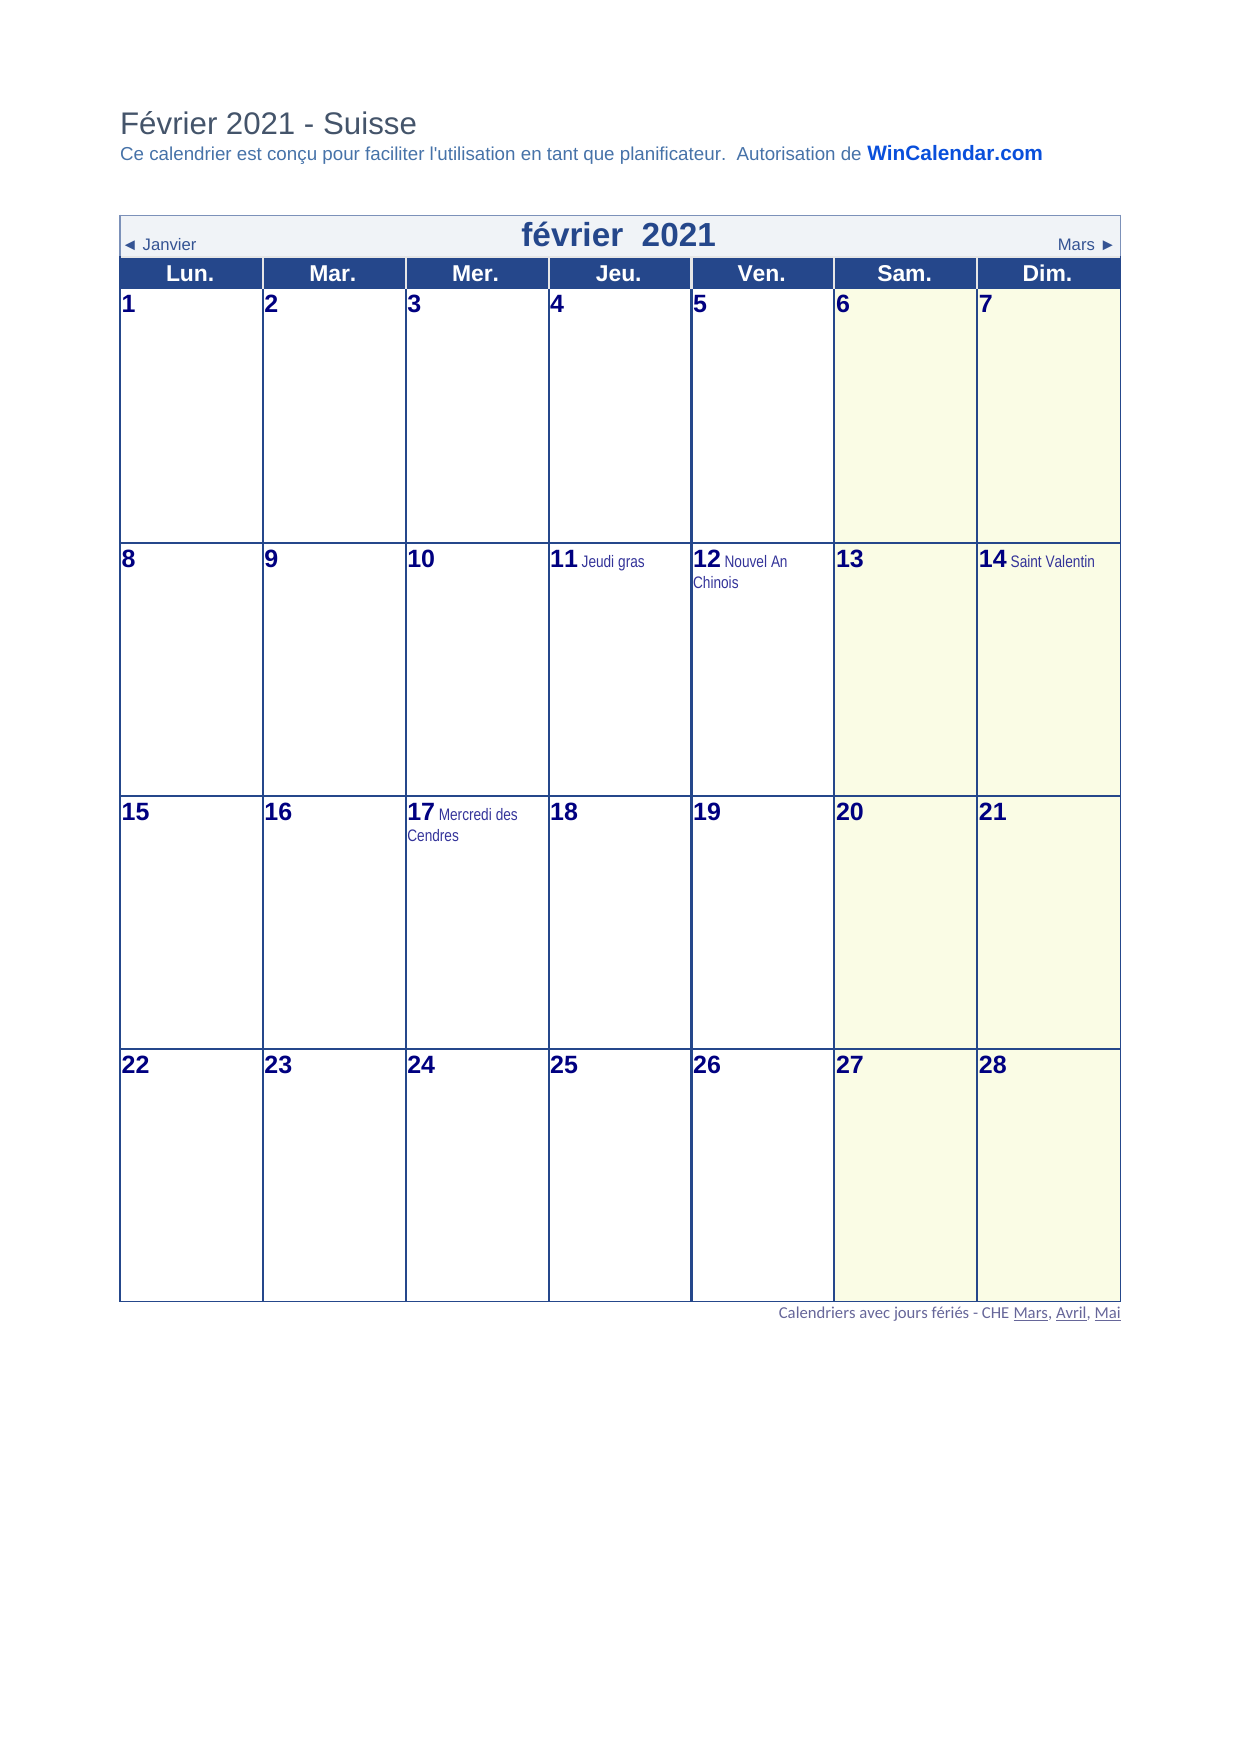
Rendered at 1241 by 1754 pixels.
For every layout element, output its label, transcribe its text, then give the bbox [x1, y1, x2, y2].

table_cell 28 [978, 1050, 1120, 1301]
table_cell 11 Jeudi gras [550, 544, 690, 795]
table_header février 2021 [263, 216, 977, 256]
text Février 2021 - Suisse Ce calendrier est conçu pour faciliter l'utilisation en tant que planificateur. Autorisation de WinCalendar.com [120, 105, 1120, 193]
table_cell 18 [550, 797, 690, 1048]
table_cell 16 [264, 797, 405, 1048]
table_cell 8 [121, 544, 262, 795]
table_cell Mar. [264, 258, 405, 289]
table_cell 2 [264, 289, 405, 542]
table_cell 17 Mercredi des Cendres [407, 797, 548, 1048]
table_cell 19 [693, 797, 833, 1048]
table_header Mars ► [977, 216, 1120, 256]
table_cell 4 [550, 289, 690, 542]
table_header ◄ Janvier [121, 216, 263, 256]
table_cell Lun. [121, 258, 262, 289]
table_cell 26 [693, 1050, 833, 1301]
table_cell 23 [264, 1050, 405, 1301]
table_cell Mer. [407, 258, 548, 289]
table_cell 15 [121, 797, 262, 1048]
table_cell 24 [407, 1050, 548, 1301]
table_cell 21 [978, 797, 1120, 1048]
table_cell 13 [835, 544, 976, 795]
table_cell 27 [835, 1050, 976, 1301]
table_cell 6 [835, 289, 976, 542]
table_cell Dim. [978, 258, 1120, 289]
table_cell 3 [407, 289, 548, 542]
table_cell 12 Nouvel An Chinois [693, 544, 833, 795]
text Calendriers avec jours fériés - CHE Mars, Avril, Mai [120, 1302, 1120, 1322]
table_cell 22 [121, 1050, 262, 1301]
table_cell 10 [407, 544, 548, 795]
table_cell 7 [978, 289, 1120, 542]
table_cell 5 [693, 289, 833, 542]
table_cell 1 [121, 289, 262, 542]
table_cell Sam. [835, 258, 976, 289]
table_cell 25 [550, 1050, 690, 1301]
table_cell Ven. [693, 258, 833, 289]
table_cell 20 [835, 797, 976, 1048]
table_cell 9 [264, 544, 405, 795]
table_cell 14 Saint Valentin [978, 544, 1120, 795]
table_cell Jeu. [550, 258, 690, 289]
